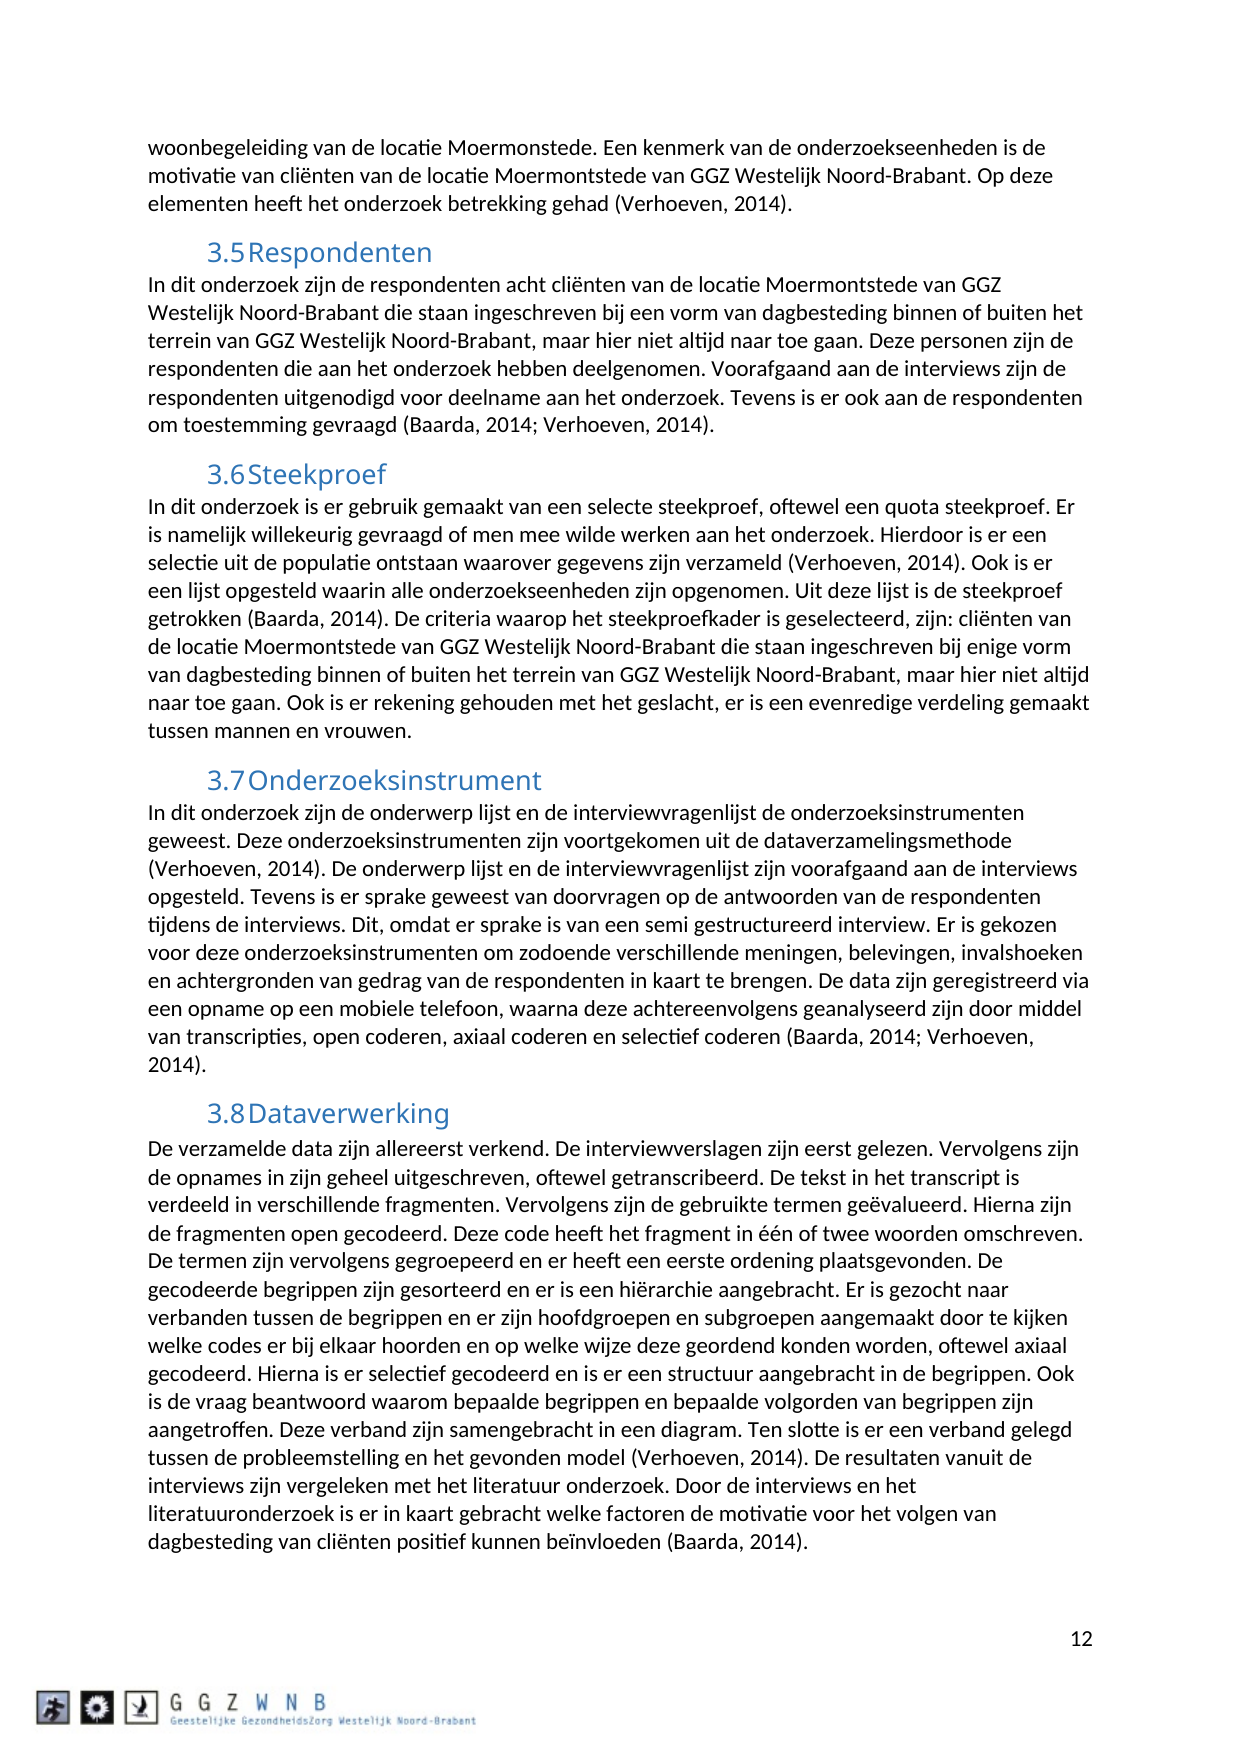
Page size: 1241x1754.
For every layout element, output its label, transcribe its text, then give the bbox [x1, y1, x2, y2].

text In dit onderzoek is er gebruik gemaakt van een selecte steekproef, oftewel een quota steekproef. Er is namelijk willekeurig gevraagd of men mee wilde werken aan het onderzoek. Hierdoor is er een selectie uit de populatie ontstaan waarover gegevens zijn verzameld (Verhoeven, 2014). Ook is er een lijst opgesteld waarin alle onderzoekseenheden zijn opgenomen. Uit deze lijst is de steekproef getrokken (Baarda, 2014). De criteria waarop het steekproefkader is geselecteerd, zijn: cliënten van de locatie Moermontstede van GGZ Westelijk Noord-Brabant die staan ingeschreven bij enige vorm van dagbesteding binnen of buiten het terrein van GGZ Westelijk Noord-Brabant, maar hier niet altijd naar toe gaan. Ook is er rekening gehouden met het geslacht, er is een evenredige verdeling gemaakt tussen mannen en vrouwen. [148, 492, 1093, 744]
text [148, 133, 1093, 217]
picture [9, 1663, 559, 1741]
subtitle Steekproef [207, 455, 1093, 492]
subtitle Dataverwerking [207, 1095, 1093, 1132]
text In dit onderzoek zijn de respondenten acht cliënten van de locatie Moermontstede van GGZ Westelijk Noord-Brabant die staan ingeschreven bij een vorm van dagbesteding binnen of buiten het terrein van GGZ Westelijk Noord-Brabant, maar hier niet altijd naar toe gaan. Deze personen zijn de respondenten die aan het onderzoek hebben deelgenomen. Voorafgaand aan de interviews zijn de respondenten uitgenodigd voor deelname aan het onderzoek. Tevens is er ook aan de respondenten om toestemming gevraagd (Baarda, 2014; Verhoeven, 2014). [148, 271, 1093, 439]
subtitle Respondenten [207, 234, 1093, 271]
text De verzamelde data zijn allereerst verkend. De interviewverslagen zijn eerst gelezen. Vervolgens zijn de opnames in zijn geheel uitgeschreven, oftewel getranscribeerd. De tekst in het transcript is verdeeld in verschillende fragmenten. Vervolgens zijn de gebruikte termen geëvalueerd. Hierna zijn de fragmenten open gecodeerd. Deze code heeft het fragment in één of twee woorden omschreven. De termen zijn vervolgens gegroepeerd en er heeft een eerste ordening plaatsgevonden. De gecodeerde begrippen zijn gesorteerd en er is een hiërarchie aangebracht. Er is gezocht naar verbanden tussen de begrippen en er zijn hoofdgroepen en subgroepen aangemaakt door te kijken welke codes er bij elkaar hoorden en op welke wijze deze geordend konden worden, oftewel axiaal gecodeerd. Hierna is er selectief gecodeerd en is er een structuur aangebracht in de begrippen. Ook is de vraag beantwoord waarom bepaalde begrippen en bepaalde volgorden van begrippen zijn aangetroffen. Deze verband zijn samengebracht in een diagram. Ten slotte is er een verband gelegd tussen de probleemstelling en het gevonden model (Verhoeven, 2014). De resultaten vanuit de interviews zijn vergeleken met het literatuur onderzoek. Door de interviews en het literatuuronderzoek is er in kaart gebracht welke factoren de motivatie voor het volgen van dagbesteding van cliënten positief kunnen beïnvloeden (Baarda, 2014). [148, 1134, 1093, 1555]
text In dit onderzoek zijn de onderwerp lijst en de interviewvragenlijst de onderzoeksinstrumenten geweest. Deze onderzoeksinstrumenten zijn voortgekomen uit de dataverzamelingsmethode (Verhoeven, 2014). De onderwerp lijst en de interviewvragenlijst zijn voorafgaand aan de interviews opgesteld. Tevens is er sprake geweest van doorvragen op de antwoorden van de respondenten tijdens de interviews. Dit, omdat er sprake is van een semi gestructureerd interview. Er is gekozen voor deze onderzoeksinstrumenten om zodoende verschillende meningen, belevingen, invalshoeken en achtergronden van gedrag van de respondenten in kaart te brengen. De data zijn geregistreerd via een opname op een mobiele telefoon, waarna deze achtereenvolgens geanalyseerd zijn door middel van transcripties, open coderen, axiaal coderen en selectief coderen (Baarda, 2014; Verhoeven, 2014). [148, 798, 1093, 1078]
subtitle Onderzoeksinstrument [207, 761, 1093, 798]
